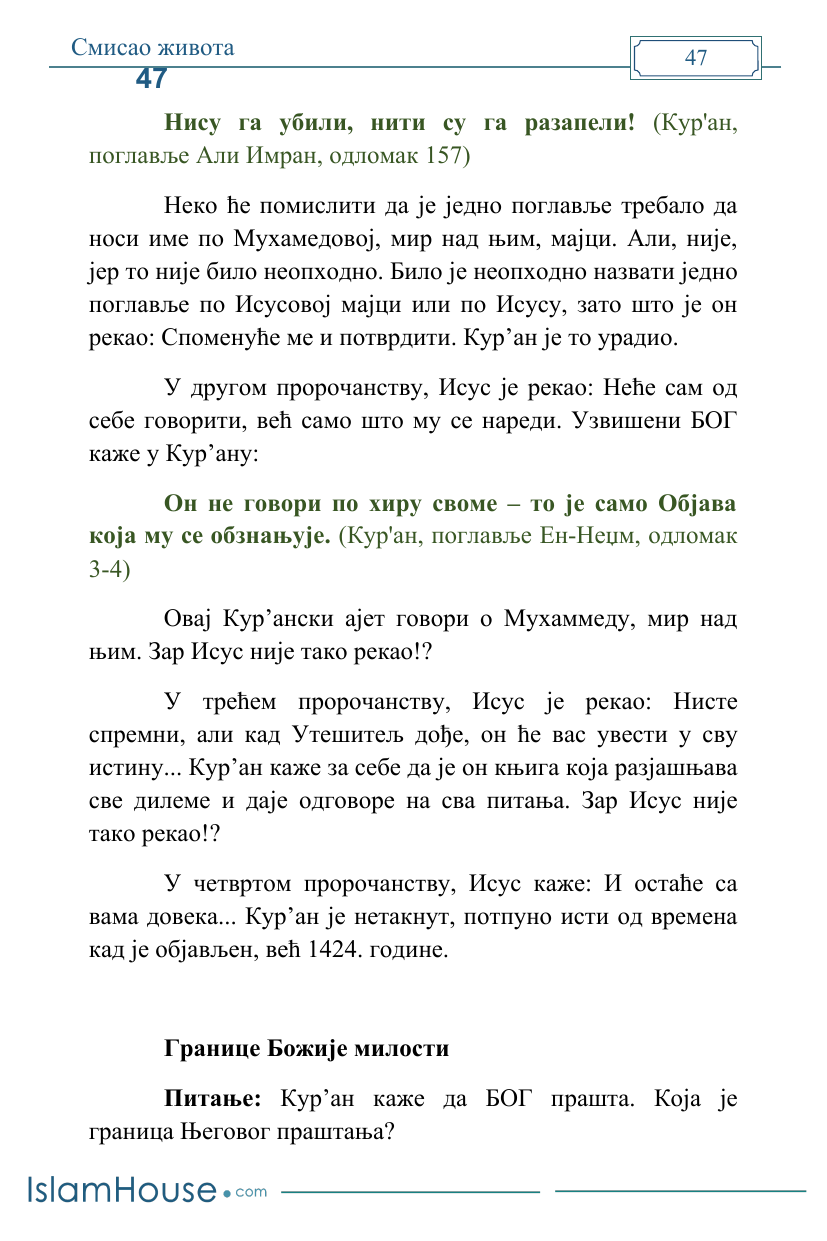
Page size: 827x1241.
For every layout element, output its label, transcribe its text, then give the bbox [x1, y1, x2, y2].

picture [548, 1170, 807, 1208]
text Овај Кур’ански ајет говори о Мухаммеду, мир над њим. Зар Исус није тако рекао!? [89, 603, 738, 665]
text Нису га убили, нити су га разапели! (Кур'ан, поглавље Али Имран, одломак 157) [89, 107, 738, 169]
text У четвртом пророчанству, Исус каже: И остаће са вама довека... Кур’ан је нетакнут, потпуно исти од времена кад је објављен, већ 1424. године. [89, 868, 738, 963]
text Он не говори по хиру своме – то је само Објава која му се обзнањује. (Кур'ан, поглавље Ен-Неџм, одломак 3-4) [89, 488, 738, 582]
picture [20, 1171, 541, 1209]
text Границе Божије милости [89, 1033, 738, 1062]
text У другом пророчанству, Исус је рекао: Неће сам од себе говорити, већ само што му се нареди. Узвишени БОГ каже у Кур’ану: [89, 372, 738, 467]
text У трећем пророчанству, Исус је рекао: Нисте спремни, али кад Утешитељ дође, он ће вас увести у сву истину... Кур’ан каже за себе да је он књига која разјашњава све дилеме и даје одговоре на сва питања. Зар Исус није тако рекао!? [89, 686, 738, 847]
text Неко ће помислити да је једно поглавље требало да носи име по Мухамедовој, мир над њим, мајци. Али, није, јер то није било неопходно. Било је неопходно назвати једно поглавље по Исусовој мајци или по Исусу, зато што је он рекао: Споменуће ме и потврдити. Кур’ан је то урадио. [89, 190, 738, 351]
text Питање: Кур’ан каже да БОГ прашта. Која је граница Његовог праштања? [89, 1083, 738, 1145]
